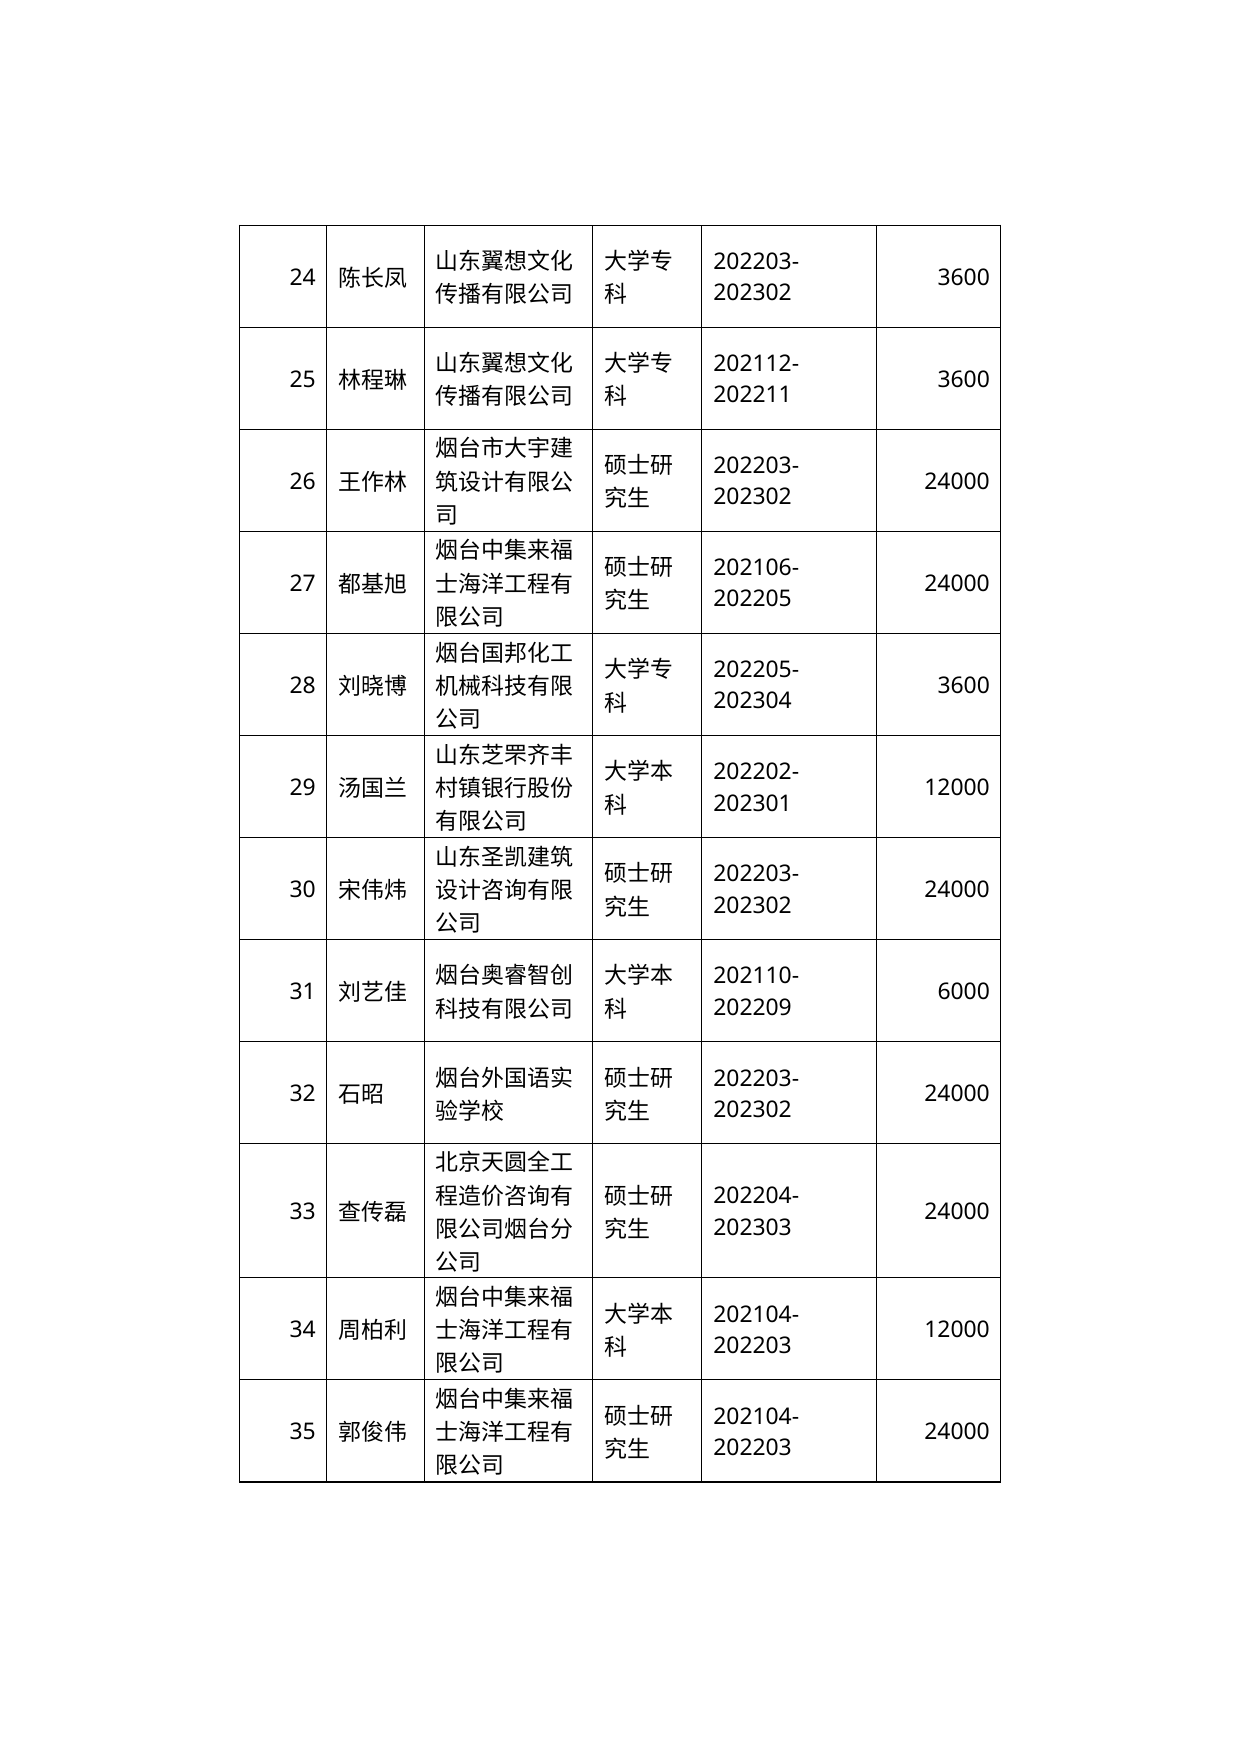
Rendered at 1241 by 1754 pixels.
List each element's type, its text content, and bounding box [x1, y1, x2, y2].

table_cell 3600 [877, 226, 1000, 327]
table_cell 硕士研究生 [593, 430, 701, 531]
table_cell 烟台市大宇建筑设计有限公司 [425, 430, 592, 531]
table_cell 烟台中集来福士海洋工程有限公司 [425, 1278, 592, 1379]
table_cell 35 [240, 1380, 326, 1481]
table_cell 27 [240, 532, 326, 633]
table_cell 24000 [877, 1380, 1000, 1481]
table_cell 24000 [877, 532, 1000, 633]
table_cell 202205-202304 [702, 634, 876, 735]
table_cell 29 [240, 736, 326, 837]
table_cell 山东翼想文化传播有限公司 [425, 328, 592, 429]
table_cell 汤国兰 [327, 736, 424, 837]
table_cell 石昭 [327, 1042, 424, 1143]
table_cell 24000 [877, 1042, 1000, 1143]
table_cell 大学专科 [593, 634, 701, 735]
table_cell 202204-202303 [702, 1144, 876, 1277]
table_cell 3600 [877, 634, 1000, 735]
table_cell 12000 [877, 1278, 1000, 1379]
table_cell 202112-202211 [702, 328, 876, 429]
table_cell 周柏利 [327, 1278, 424, 1379]
table_cell 烟台中集来福士海洋工程有限公司 [425, 532, 592, 633]
table_cell 大学本科 [593, 736, 701, 837]
table_cell 宋伟炜 [327, 838, 424, 939]
table_cell 硕士研究生 [593, 532, 701, 633]
table_cell 202203-202302 [702, 430, 876, 531]
table_cell 30 [240, 838, 326, 939]
table_cell 34 [240, 1278, 326, 1379]
table_cell 202104-202203 [702, 1278, 876, 1379]
table_cell 王作林 [327, 430, 424, 531]
table_cell 烟台中集来福士海洋工程有限公司 [425, 1380, 592, 1481]
table_cell 山东圣凯建筑设计咨询有限公司 [425, 838, 592, 939]
table_cell 大学专科 [593, 226, 701, 327]
table_cell 烟台奥睿智创科技有限公司 [425, 940, 592, 1041]
table_cell 202203-202302 [702, 838, 876, 939]
table_cell 大学本科 [593, 1278, 701, 1379]
table_cell 山东芝罘齐丰村镇银行股份有限公司 [425, 736, 592, 837]
table_cell 202110-202209 [702, 940, 876, 1041]
table_cell 都基旭 [327, 532, 424, 633]
table_cell 硕士研究生 [593, 1380, 701, 1481]
table_cell 24000 [877, 838, 1000, 939]
table_cell 31 [240, 940, 326, 1041]
table_cell 202106-202205 [702, 532, 876, 633]
table_cell 202104-202203 [702, 1380, 876, 1481]
table_cell 12000 [877, 736, 1000, 837]
table_cell 烟台外国语实验学校 [425, 1042, 592, 1143]
table_cell 6000 [877, 940, 1000, 1041]
table_cell 硕士研究生 [593, 1042, 701, 1143]
table_cell 大学专科 [593, 328, 701, 429]
table_cell 24000 [877, 430, 1000, 531]
table_cell 33 [240, 1144, 326, 1277]
table_cell 查传磊 [327, 1144, 424, 1277]
table_cell 202203-202302 [702, 1042, 876, 1143]
table_cell 3600 [877, 328, 1000, 429]
table_cell 北京天圆全工程造价咨询有限公司烟台分公司 [425, 1144, 592, 1277]
table_cell 林程琳 [327, 328, 424, 429]
table_cell 刘晓博 [327, 634, 424, 735]
table_cell 24 [240, 226, 326, 327]
table_cell 202202-202301 [702, 736, 876, 837]
table_cell 25 [240, 328, 326, 429]
table_cell 陈长凤 [327, 226, 424, 327]
table_cell 刘艺佳 [327, 940, 424, 1041]
table_cell 山东翼想文化传播有限公司 [425, 226, 592, 327]
table_cell 202203-202302 [702, 226, 876, 327]
table_cell 32 [240, 1042, 326, 1143]
table_cell 大学本科 [593, 940, 701, 1041]
table_cell 硕士研究生 [593, 838, 701, 939]
table_cell 24000 [877, 1144, 1000, 1277]
table_cell 硕士研究生 [593, 1144, 701, 1277]
table_cell 郭俊伟 [327, 1380, 424, 1481]
table_cell 烟台国邦化工机械科技有限公司 [425, 634, 592, 735]
table_cell 26 [240, 430, 326, 531]
table_cell 28 [240, 634, 326, 735]
